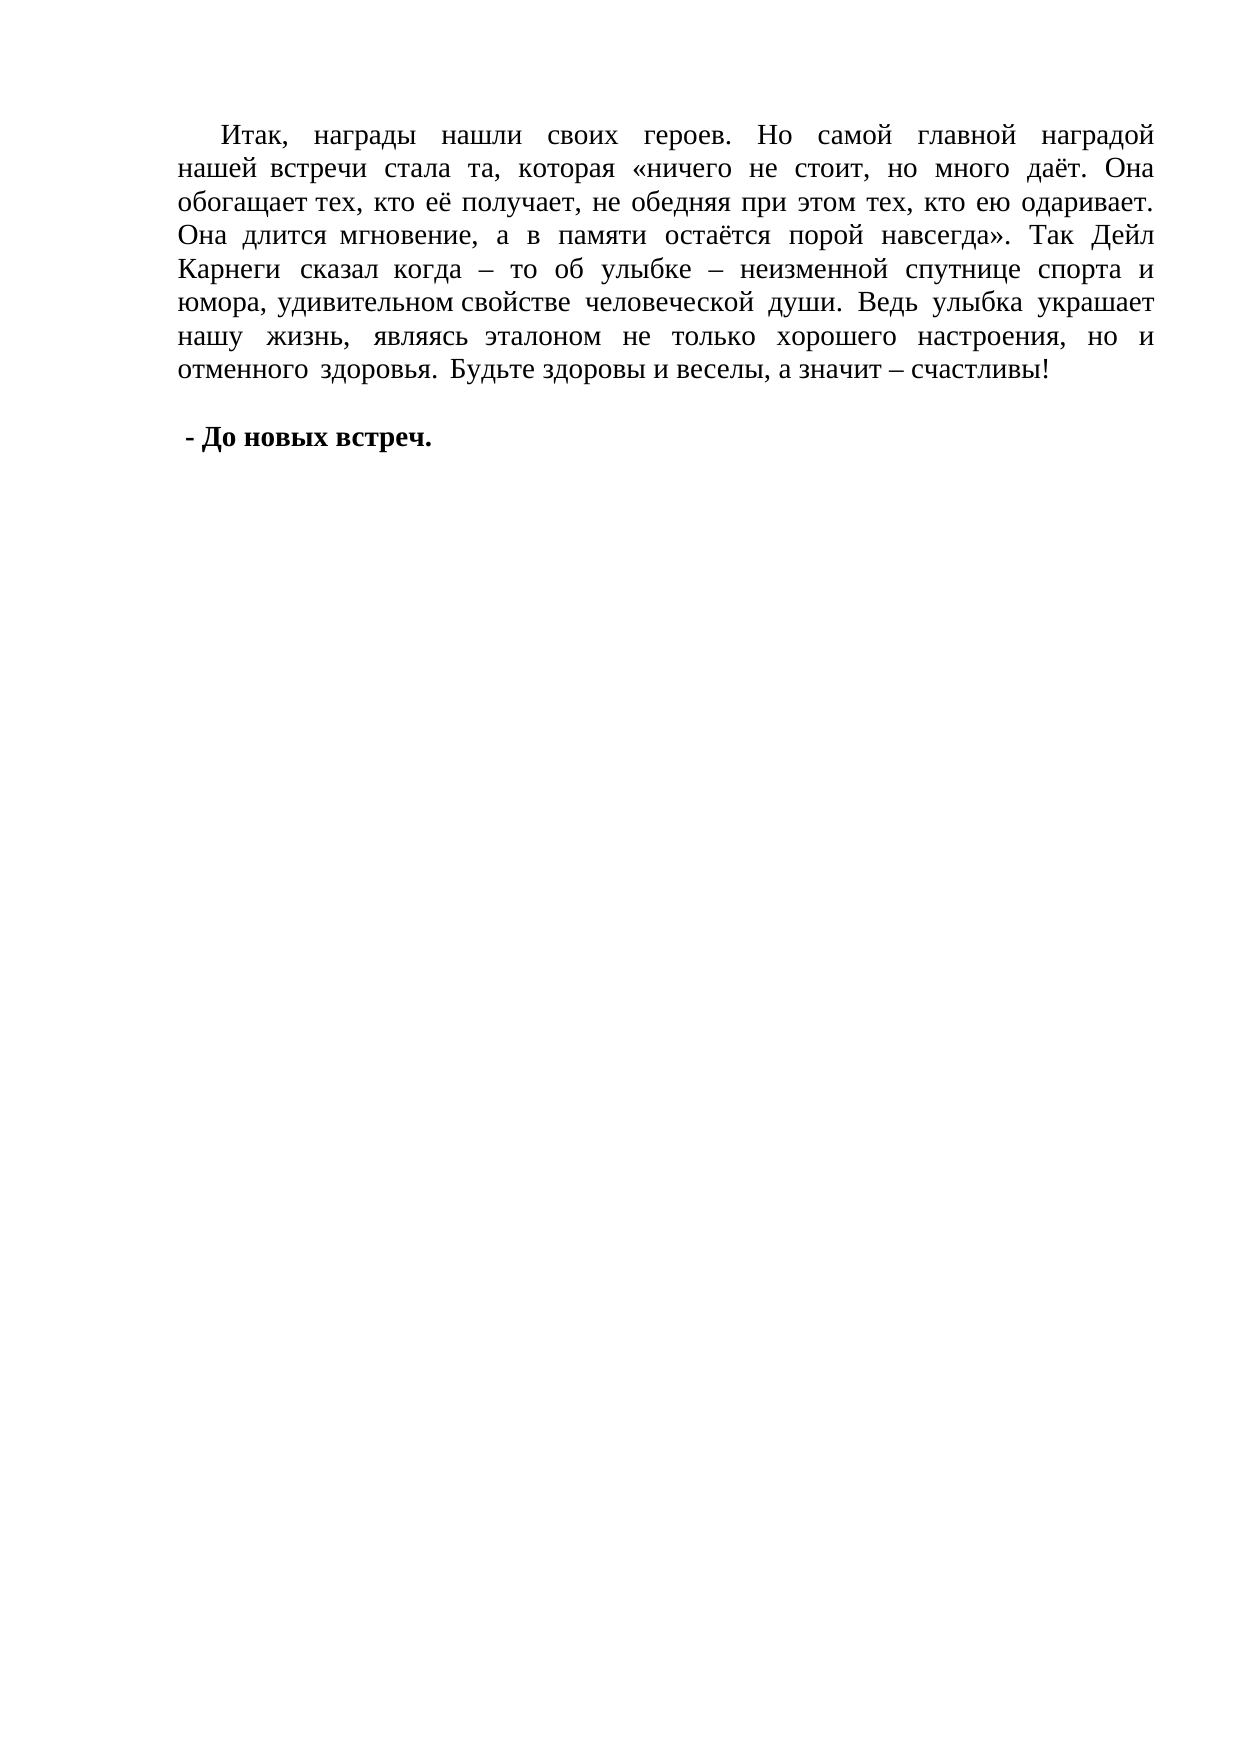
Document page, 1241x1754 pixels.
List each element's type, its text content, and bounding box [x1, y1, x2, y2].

text Итак, награды нашли своих героев. Но самой главной наградой нашей встречи стала та, которая «ничего не стоит, но много даёт. Она обогащает тех, кто её получает, не обедняя при этом тех, кто ею одаривает. Она длится мгновение, а в памяти остаётся порой навсегда». Так Дейл Карнеги сказал когда – то об улыбке – неизменной спутнице спорта и юмора, удивительном свойстве человеческой души. Ведь улыбка украшает нашу жизнь, являясь эталоном не только хорошего настроения, но и отменного здоровья. Будьте здоровы и веселы, а значит – счастливы! [177, 117, 1154, 385]
text - До новых встреч. [185, 419, 1154, 452]
